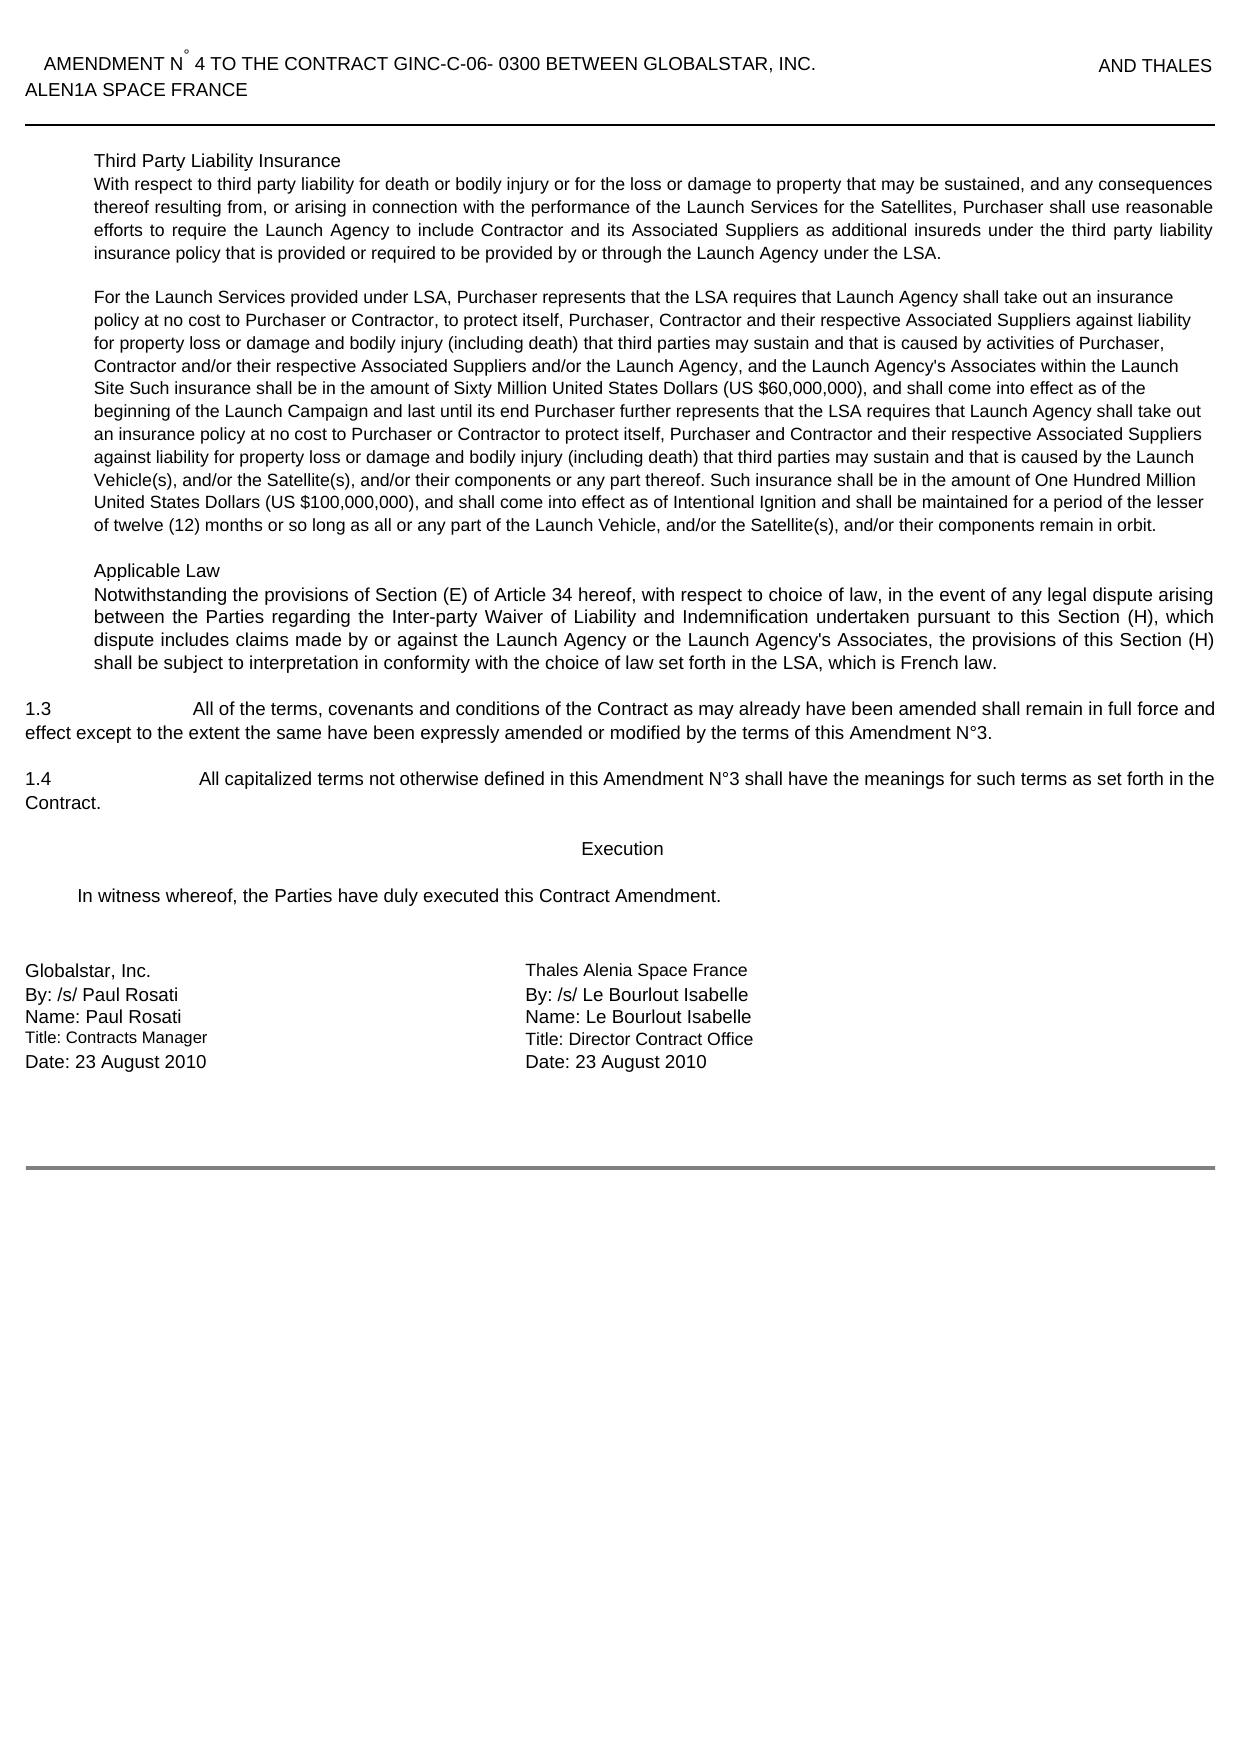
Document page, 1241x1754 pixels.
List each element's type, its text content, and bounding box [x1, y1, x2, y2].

text Thales Alenia Space France [525, 959, 1215, 980]
text Title: Director Contract Office [525, 1028, 1215, 1049]
text Applicable Law [94, 560, 1215, 581]
text Date: 23 August 2010 [25, 1051, 450, 1072]
text In witness whereof, the Parties have duly executed this Contract Amendment. [77, 885, 1215, 907]
text Name: Paul Rosati [25, 1006, 450, 1027]
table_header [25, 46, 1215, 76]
picture [25, 1166, 1216, 1170]
text Notwithstanding the provisions of Section (E) of Article 34 hereof, with respect to choice of law, in the event of any legal dispute arising between the Parties regarding the Inter-party Waiver of Liability and Indemnification undertaken pursuant to this Section (H), which dispute includes claims made by or against the Launch Agency or the Launch Agency's Associates, the provisions of this Section (H) shall be subject to interpretation in conformity with the choice of law set forth in the LSA, which is French law. [94, 584, 1215, 673]
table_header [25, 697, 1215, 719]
text Execution [581, 837, 1215, 859]
text For the Launch Services provided under LSA, Purchaser represents that the LSA requires that Launch Agency shall take out an insurance policy at no cost to Purchaser or Contractor, to protect itself, Purchaser, Contractor and their respective Associated Suppliers against liability for property loss or damage and bodily injury (including death) that third parties may sustain and that is caused by activities of Purchaser, Contractor and/or their respective Associated Suppliers and/or the Launch Agency, and the Launch Agency's Associates within the Launch Site Such insurance shall be in the amount of Sixty Million United States Dollars (US $60,000,000), and shall come into effect as of the beginning of the Launch Campaign and last until its end Purchaser further represents that the LSA requires that Launch Agency shall take out an insurance policy at no cost to Purchaser or Contractor to protect itself, Purchaser and Contractor and their respective Associated Suppliers against liability for property loss or damage and bodily injury (including death) that third parties may sustain and that is caused by the Launch Vehicle(s), and/or the Satellite(s), and/or their components or any part thereof. Such insurance shall be in the amount of One Hundred Million United States Dollars (US $100,000,000), and shall come into effect as of Intentional Ignition and shall be maintained for a period of the lesser of twelve (12) months or so long as all or any part of the Launch Vehicle, and/or the Satellite(s), and/or their components remain in orbit. [94, 287, 1211, 535]
text Title: Contracts Manager [25, 1028, 450, 1047]
text Third Party Liability Insurance [94, 149, 1215, 171]
text By: /s/ Paul Rosati [25, 983, 450, 1005]
text Globalstar, Inc. [25, 959, 450, 981]
text By: /s/ Le Bourlout Isabelle [525, 983, 1215, 1005]
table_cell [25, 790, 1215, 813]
text Name: Le Bourlout Isabelle [525, 1006, 1215, 1027]
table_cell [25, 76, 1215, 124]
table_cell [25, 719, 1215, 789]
text Date: 23 August 2010 [525, 1051, 1215, 1073]
text With respect to third party liability for death or bodily injury or for the loss or damage to property that may be sustained, and any consequences thereof resulting from, or arising in connection with the performance of the Launch Services for the Satellites, Purchaser shall use reasonable efforts to require the Launch Agency to include Contractor and its Associated Suppliers as additional insureds under the third party liability insurance policy that is provided or required to be provided by or through the Launch Agency under the LSA. [94, 173, 1215, 263]
